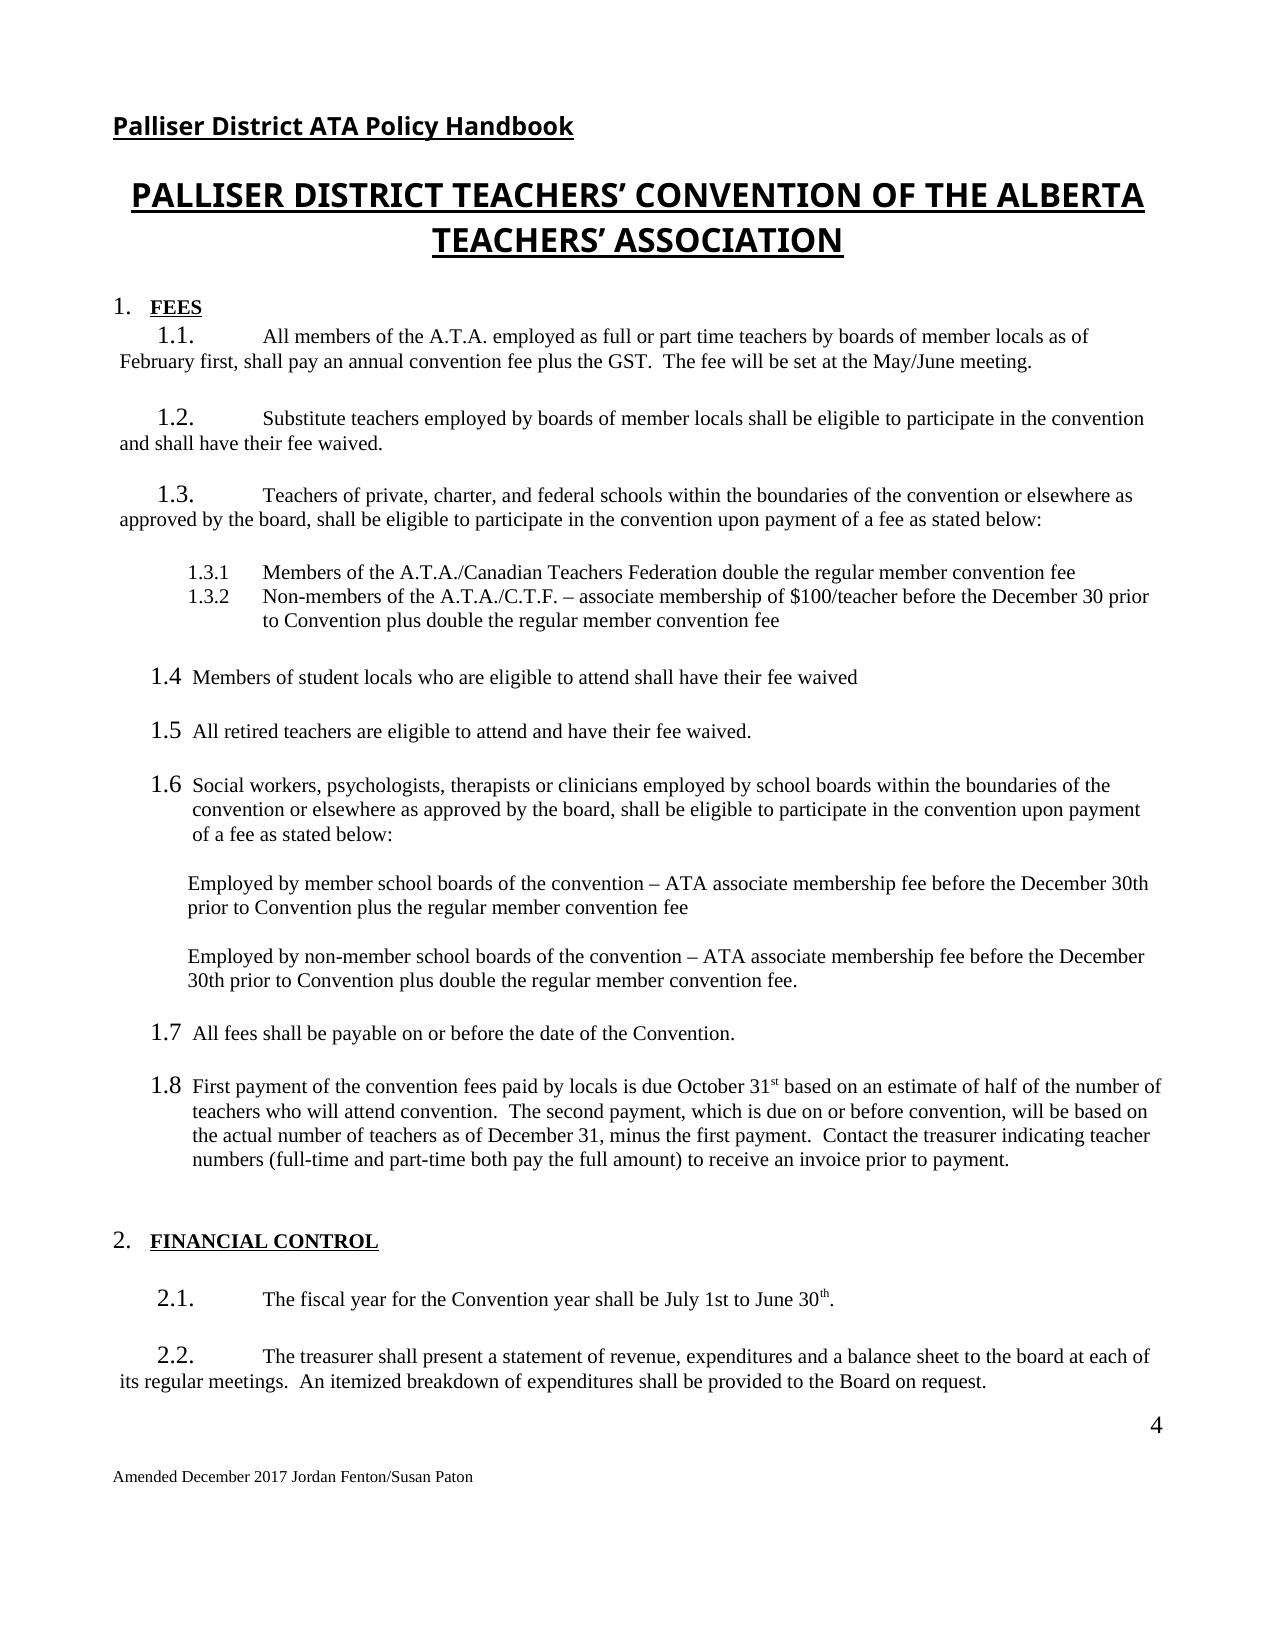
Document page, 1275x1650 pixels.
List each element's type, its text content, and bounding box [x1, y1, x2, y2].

list Social workers, psychologists, therapists or clinicians employed by school boards within the boundaries of the convention or elsewhere as approved by the board, shall be eligible to participate in the convention upon payment of a fee as stated below: [150, 769, 1162, 846]
list All retired teachers are eligible to attend and have their fee waived. [150, 715, 1162, 744]
list All fees shall be payable on or before the date of the Convention. [150, 1017, 1162, 1046]
list FINANCIAL CONTROL [113, 1225, 1162, 1254]
list FEES [113, 291, 1162, 320]
list First payment of the convention fees paid by locals is due October 31st based on an estimate of half of the number of teachers who will attend convention. The second payment, which is due on or before convention, will be based on the actual number of teachers as of December 31, minus the first payment. Contact the treasurer indicating teacher numbers (full-time and part-time both pay the full amount) to receive an invoice prior to payment. [150, 1071, 1162, 1171]
text 1.3.1 Members of the A.T.A./Canadian Teachers Federation double the regular member convention fee [112, 560, 1162, 584]
list Substitute teachers employed by boards of member locals shall be eligible to participate in the convention and shall have their fee waived. [119, 402, 1162, 454]
list Teachers of private, charter, and federal schools within the boundaries of the convention or elsewhere as approved by the board, shall be eligible to participate in the convention upon payment of a fee as stated below: [119, 479, 1162, 531]
text PALLISER DISTRICT TEACHERS’ CONVENTION OF THE ALBERTA TEACHERS’ ASSOCIATION [112, 172, 1162, 263]
list Members of student locals who are eligible to attend shall have their fee waived [150, 661, 1162, 690]
list Non-members of the A.T.A./C.T.F. – associate membership of $100/teacher before the December 30 prior to Convention plus double the regular member convention fee [188, 584, 1162, 632]
text Employed by member school boards of the convention – ATA associate membership fee before the December 30th prior to Convention plus the regular member convention fee [187, 871, 1162, 919]
text Employed by non-member school boards of the convention – ATA associate membership fee before the December 30th prior to Convention plus double the regular member convention fee. [187, 944, 1162, 992]
list The treasurer shall present a statement of revenue, expenditures and a balance sheet to the board at each of its regular meetings. An itemized breakdown of expenditures shall be provided to the Board on request. [119, 1340, 1162, 1393]
list All members of the A.T.A. employed as full or part time teachers by boards of member locals as of February first, shall pay an annual convention fee plus the GST. The fee will be set at the May/June meeting. [119, 320, 1162, 373]
list The fiscal year for the Convention year shall be July 1st to June 30th. [119, 1283, 1162, 1311]
